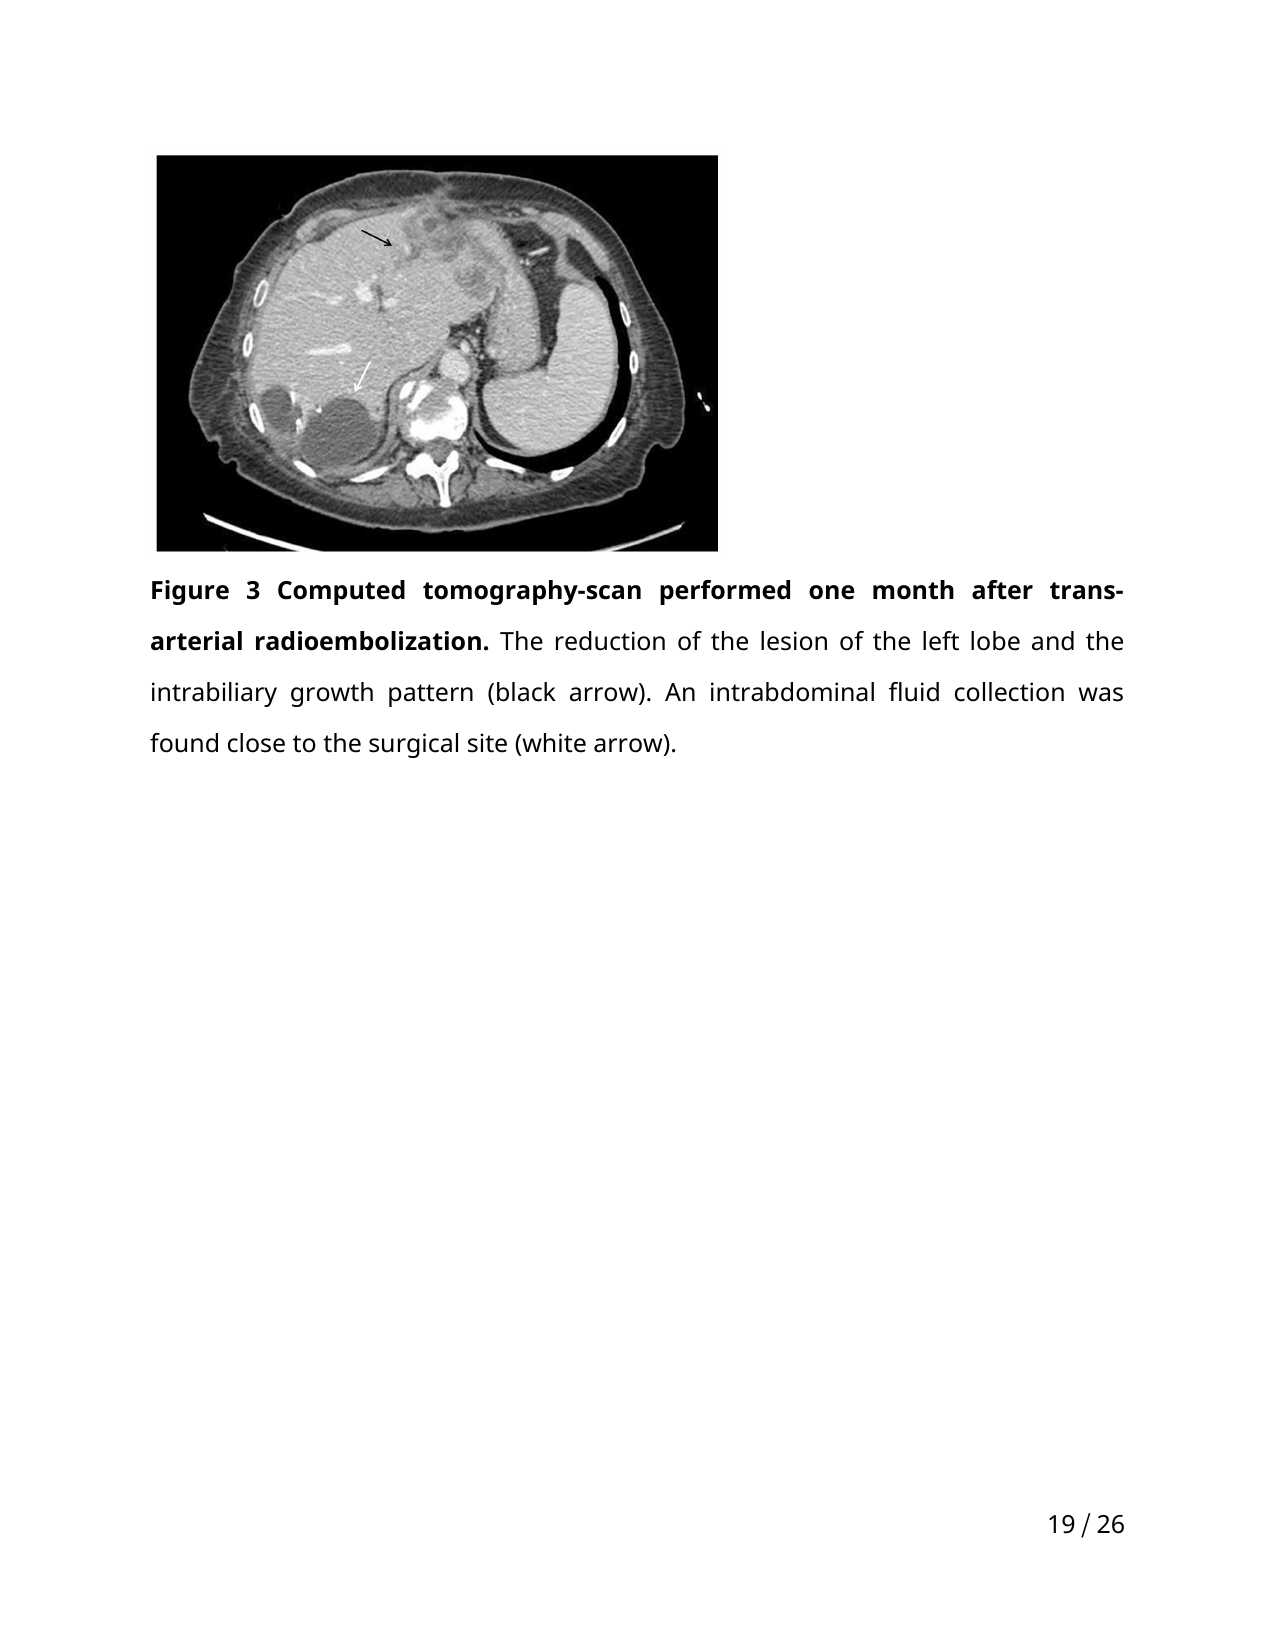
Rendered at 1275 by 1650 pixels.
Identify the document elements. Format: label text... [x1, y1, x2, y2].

text Figure 3 Computed tomography-scan performed one month after trans-arterial radioembolization. The reduction of the lesion of the left lobe and the intrabiliary growth pattern (black arrow). An intrabdominal fluid collection was found close to the surgical site (white arrow). [150, 573, 1125, 760]
picture [150, 150, 723, 559]
